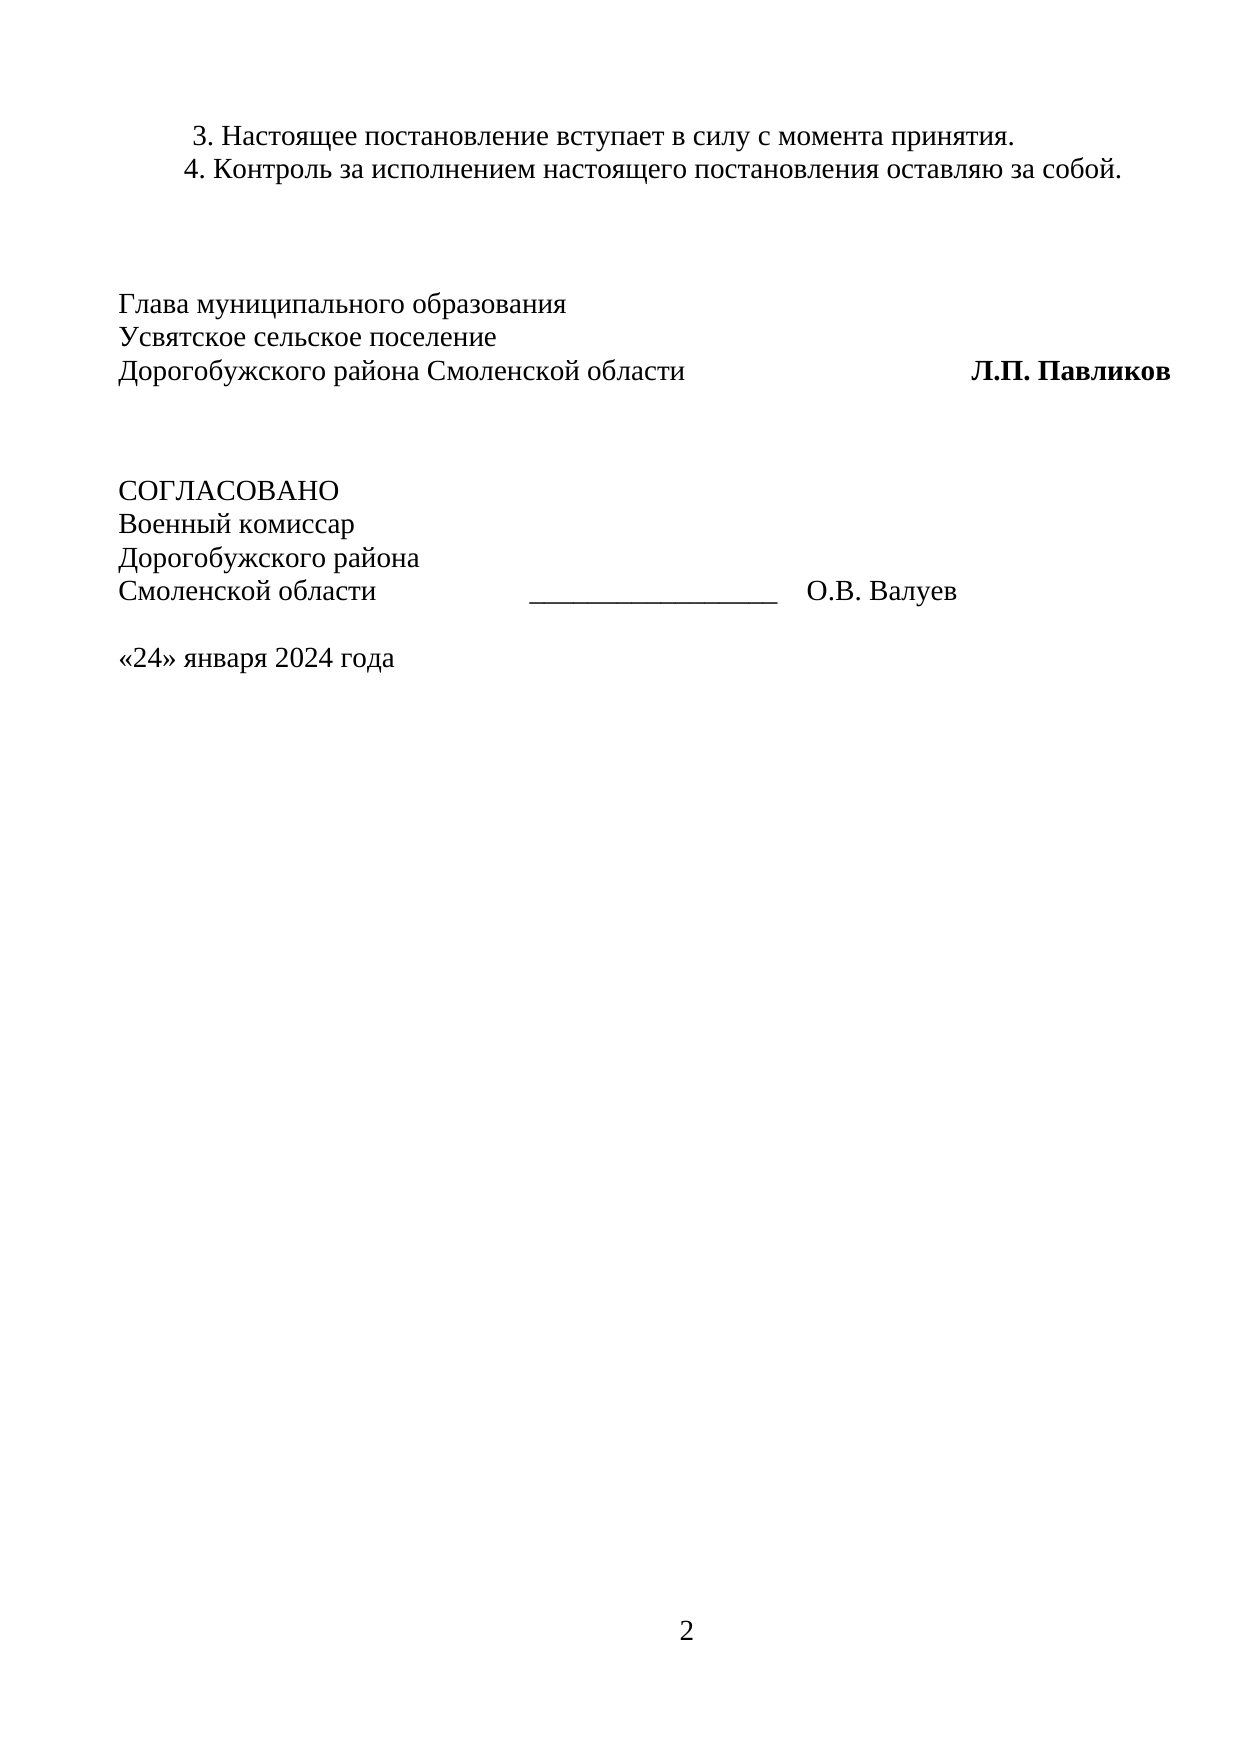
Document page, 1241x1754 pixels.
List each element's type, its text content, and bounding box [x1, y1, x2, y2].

text СОГЛАСОВАНО [118, 473, 1181, 506]
text 4. Контроль за исполнением настоящего постановления оставляю за собой. [118, 152, 1181, 185]
text Военный комиссар [118, 506, 1181, 540]
text Дорогобужского района [118, 540, 1181, 573]
text «24» января 2024 года [118, 640, 1181, 674]
text Глава муниципального образования [118, 286, 1181, 319]
text Усвятское сельское поселение [118, 319, 1181, 353]
text Дорогобужского района Смоленской области Л.П. Павликов [118, 353, 1181, 386]
text Смоленской области _________________ О.В. Валуев [118, 573, 1181, 607]
text 3. Настоящее постановление вступает в силу с момента принятия. [118, 118, 1181, 152]
